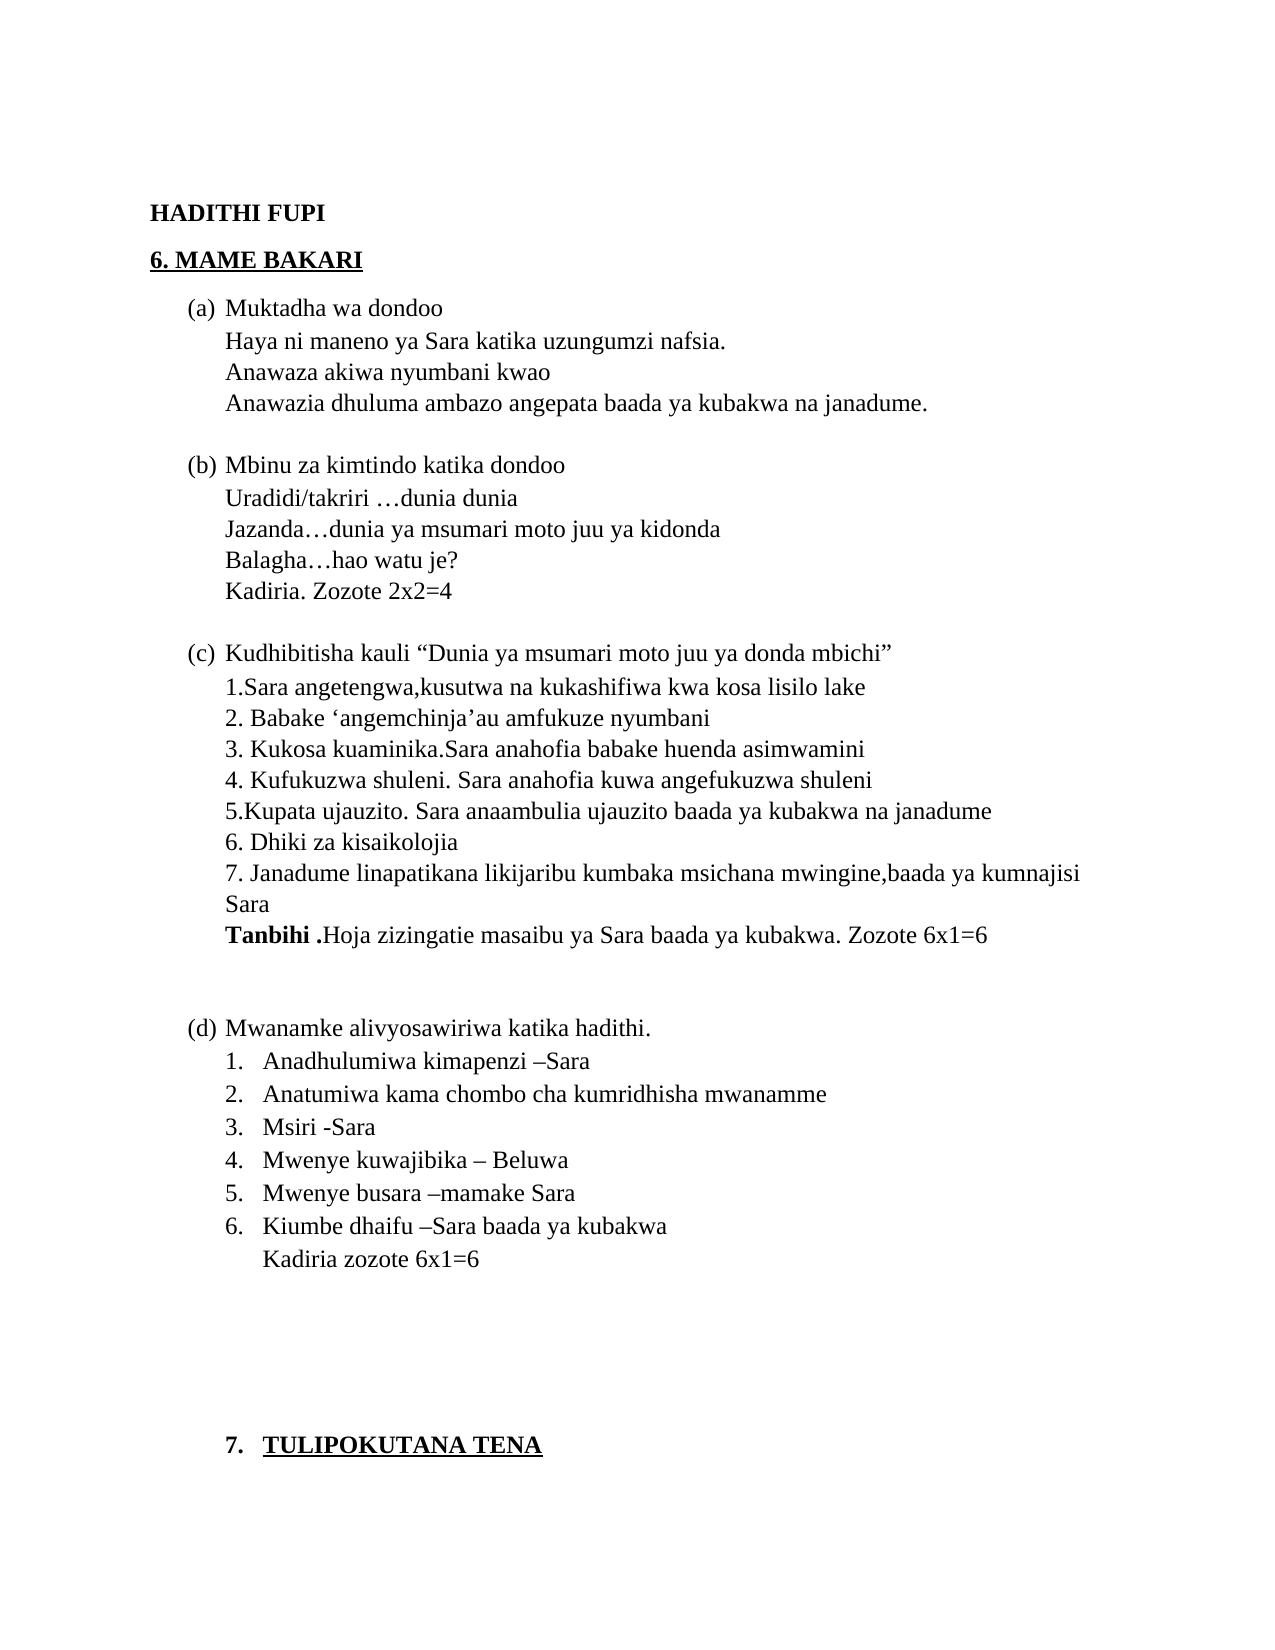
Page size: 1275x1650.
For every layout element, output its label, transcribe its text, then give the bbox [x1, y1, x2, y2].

list Mwanamke alivyosawiriwa katika hadithi. [187, 1013, 1125, 1042]
list Mwenye kuwajibika – Beluwa [225, 1145, 1125, 1174]
list Anawazia dhuluma ambazo angepata baada ya kubakwa na janadume. [225, 388, 1125, 417]
list Muktadha wa dondoo [187, 293, 1125, 322]
list Balagha…hao watu je? [225, 545, 1125, 574]
list Anawaza akiwa nyumbani kwao [225, 357, 1125, 386]
list 3. Kukosa kuaminika.Sara anahofia babake huenda asimwamini [225, 734, 1125, 762]
list Tanbihi .Hoja zizingatie masaibu ya Sara baada ya kubakwa. Zozote 6x1=6 [225, 920, 1125, 949]
text HADITHI FUPI [150, 198, 1125, 226]
list 2. Babake ‘angemchinja’au amfukuze nyumbani [225, 703, 1125, 731]
list Uradidi/takriri …dunia dunia [225, 483, 1125, 512]
list 7. Janadume linapatikana likijaribu kumbaka msichana mwingine,baada ya kumnajisi Sara [225, 858, 1125, 918]
list 1.Sara angetengwa,kusutwa na kukashifiwa kwa kosa lisilo lake [225, 672, 1125, 700]
list Kadiria zozote 6x1=6 [262, 1244, 1125, 1273]
list Anatumiwa kama chombo cha kumridhisha mwanamme [225, 1079, 1125, 1108]
list Haya ni maneno ya Sara katika uzungumzi nafsia. [225, 326, 1125, 355]
list Jazanda…dunia ya msumari moto juu ya kidonda [225, 514, 1125, 543]
text 6. MAME BAKARI [150, 245, 1125, 274]
list Msiri -Sara [225, 1112, 1125, 1141]
list Mbinu za kimtindo katika dondoo [187, 450, 1125, 479]
list Kadiria. Zozote 2x2=4 [225, 576, 1125, 605]
list Anadhulumiwa kimapenzi –Sara [225, 1046, 1125, 1075]
list 5.Kupata ujauzito. Sara anaambulia ujauzito baada ya kubakwa na janadume [225, 796, 1125, 824]
list Kudhibitisha kauli “Dunia ya msumari moto juu ya donda mbichi” [187, 638, 1125, 667]
list Kiumbe dhaifu –Sara baada ya kubakwa [225, 1211, 1125, 1240]
list TULIPOKUTANA TENA [225, 1430, 1125, 1459]
list 6. Dhiki za kisaikolojia [225, 827, 1125, 856]
list 4. Kufukuzwa shuleni. Sara anahofia kuwa angefukuzwa shuleni [225, 765, 1125, 793]
list Mwenye busara –mamake Sara [225, 1178, 1125, 1207]
